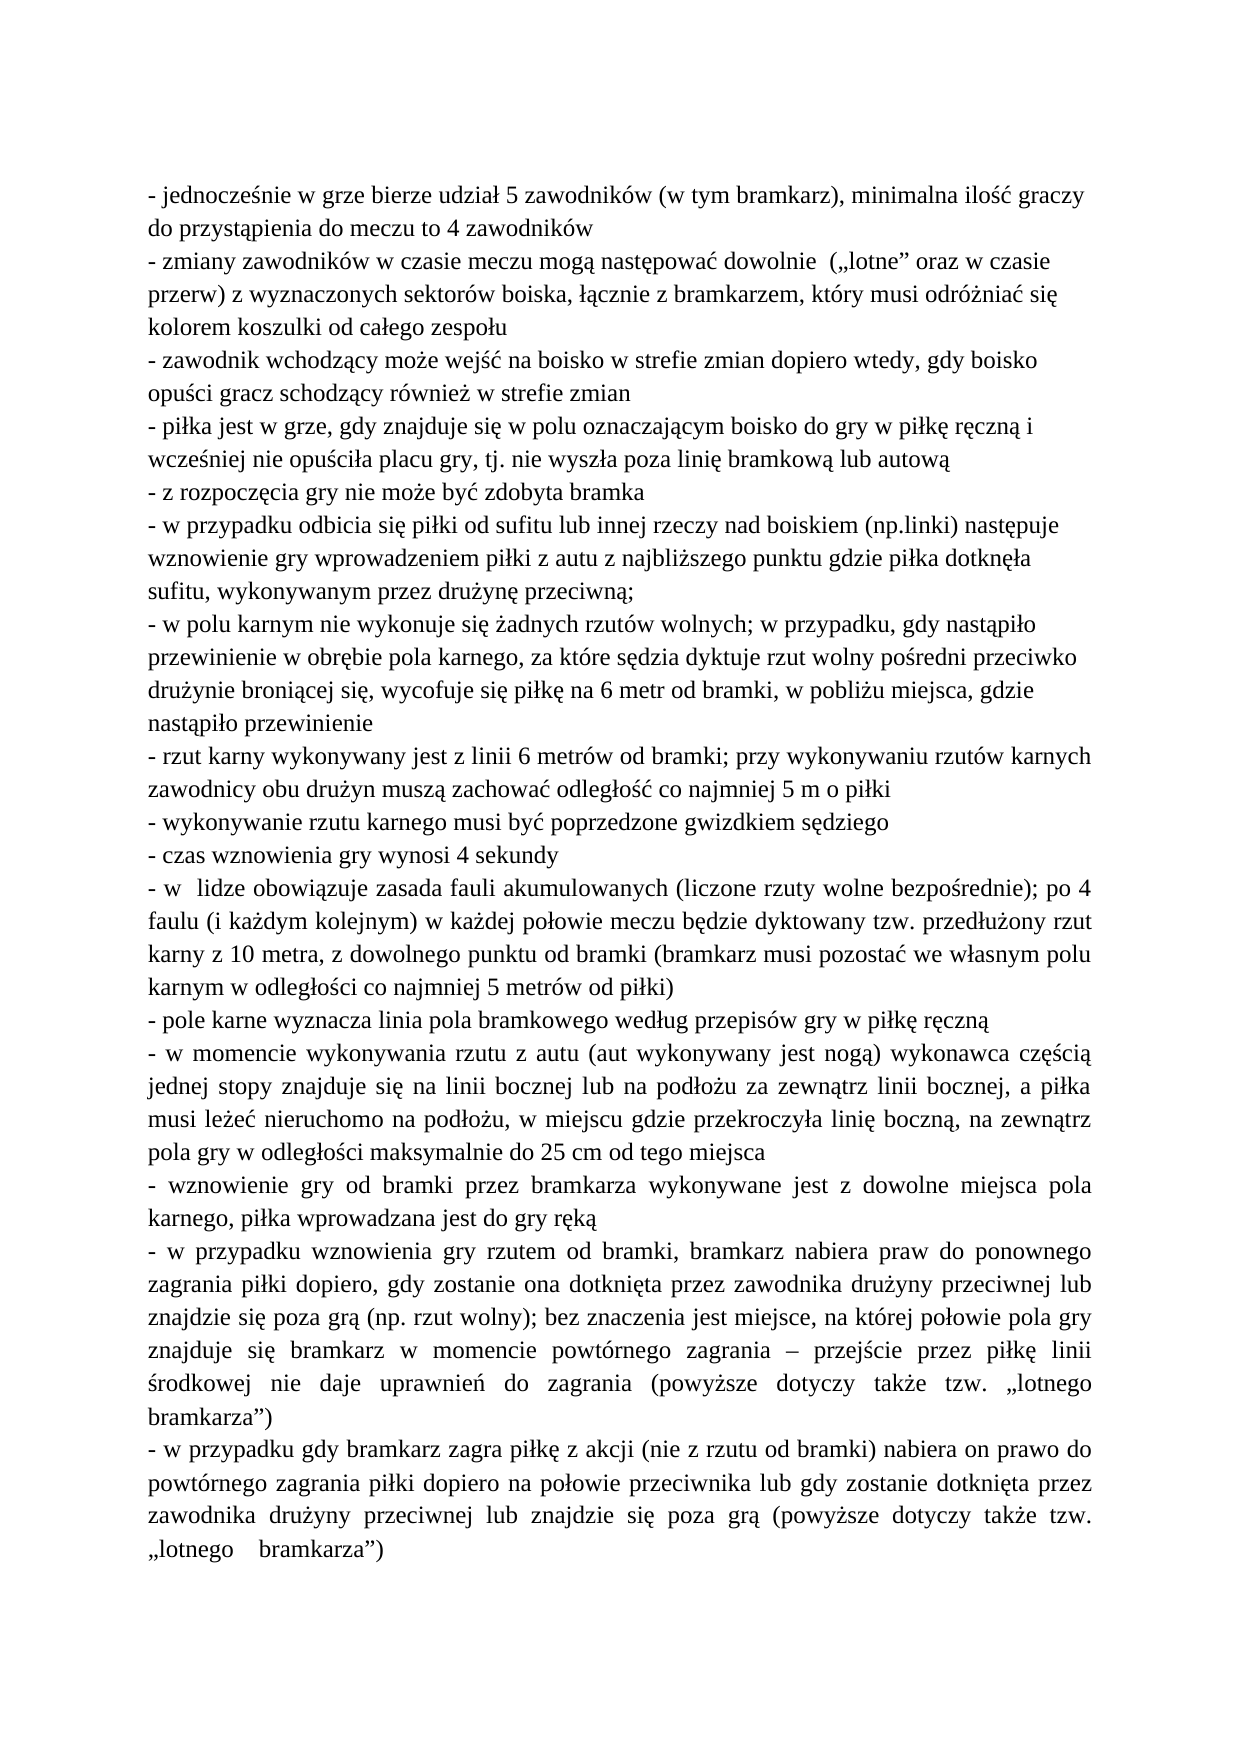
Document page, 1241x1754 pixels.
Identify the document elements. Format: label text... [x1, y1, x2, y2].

text - wykonywanie rzutu karnego musi być poprzedzone gwizdkiem sędziego [148, 807, 1093, 836]
text - w momencie wykonywania rzutu z autu (aut wykonywany jest nogą) wykonawca częścią jednej stopy znajduje się na linii bocznej lub na podłożu za zewnątrz linii bocznej, a piłka musi leżeć nieruchomo na podłożu, w miejscu gdzie przekroczyła linię boczną, na zewnątrz pola gry w odległości maksymalnie do 25 cm od tego miejsca [148, 1038, 1093, 1166]
text - jednocześnie w grze bierze udział 5 zawodników (w tym bramkarz), minimalna ilość graczy do przystąpienia do meczu to 4 zawodników [148, 180, 1093, 242]
text - w lidze obowiązuje zasada fauli akumulowanych (liczone rzuty wolne bezpośrednie); po 4 faulu (i każdym kolejnym) w każdej połowie meczu będzie dyktowany tzw. przedłużony rzut karny z 10 metra, z dowolnego punktu od bramki (bramkarz musi pozostać we własnym polu karnym w odległości co najmniej 5 metrów od piłki) [148, 873, 1093, 1001]
text - w przypadku gdy bramkarz zagra piłkę z akcji (nie z rzutu od bramki) nabiera on prawo do powtórnego zagrania piłki dopiero na połowie przeciwnika lub gdy zostanie dotknięta przez zawodnika drużyny przeciwnej lub znajdzie się poza grą (powyższe dotyczy także tzw. „lotnego bramkarza”) [148, 1434, 1093, 1562]
text - rzut karny wykonywany jest z linii 6 metrów od bramki; przy wykonywaniu rzutów karnych zawodnicy obu drużyn muszą zachować odległość co najmniej 5 m o piłki [148, 741, 1093, 803]
text - czas wznowienia gry wynosi 4 sekundy [148, 840, 1093, 869]
text - zawodnik wchodzący może wejść na boisko w strefie zmian dopiero wtedy, gdy boisko opuści gracz schodzący również w strefie zmian [148, 345, 1093, 407]
text - piłka jest w grze, gdy znajduje się w polu oznaczającym boisko do gry w piłkę ręczną i wcześniej nie opuściła placu gry, tj. nie wyszła poza linię bramkową lub autową [148, 411, 1093, 473]
list - w przypadku odbicia się piłki od sufitu lub innej rzeczy nad boiskiem (np.linki) następuje wznowienie gry wprowadzeniem piłki z autu z najbliższego punktu gdzie piłka dotknęła sufitu, wykonywanym przez drużynę przeciwną; - w polu karnym nie wykonuje się żadnych rzutów wolnych; w przypadku, gdy nastąpiło przewinienie w obrębie pola karnego, za które sędzia dyktuje rzut wolny pośredni przeciwko drużynie broniącej się, wycofuje się piłkę na 6 metr od bramki, w pobliżu miejsca, gdzie nastąpiło przewinienie [148, 510, 1093, 737]
text - pole karne wyznacza linia pola bramkowego według przepisów gry w piłkę ręczną [148, 1005, 1093, 1034]
text - w przypadku wznowienia gry rzutem od bramki, bramkarz nabiera praw do ponownego zagrania piłki dopiero, gdy zostanie ona dotknięta przez zawodnika drużyny przeciwnej lub znajdzie się poza grą (np. rzut wolny); bez znaczenia jest miejsce, na której połowie pola gry znajduje się bramkarz w momencie powtórnego zagrania – przejście przez piłkę linii środkowej nie daje uprawnień do zagrania (powyższe dotyczy także tzw. „lotnego bramkarza”) [148, 1236, 1093, 1430]
text - wznowienie gry od bramki przez bramkarza wykonywane jest z dowolne miejsca pola karnego, piłka wprowadzana jest do gry ręką [148, 1170, 1093, 1232]
text - zmiany zawodników w czasie meczu mogą następować dowolnie („lotne” oraz w czasie przerw) z wyznaczonych sektorów boiska, łącznie z bramkarzem, który musi odróżniać się kolorem koszulki od całego zespołu [148, 246, 1093, 341]
text - z rozpoczęcia gry nie może być zdobyta bramka [148, 477, 1093, 506]
